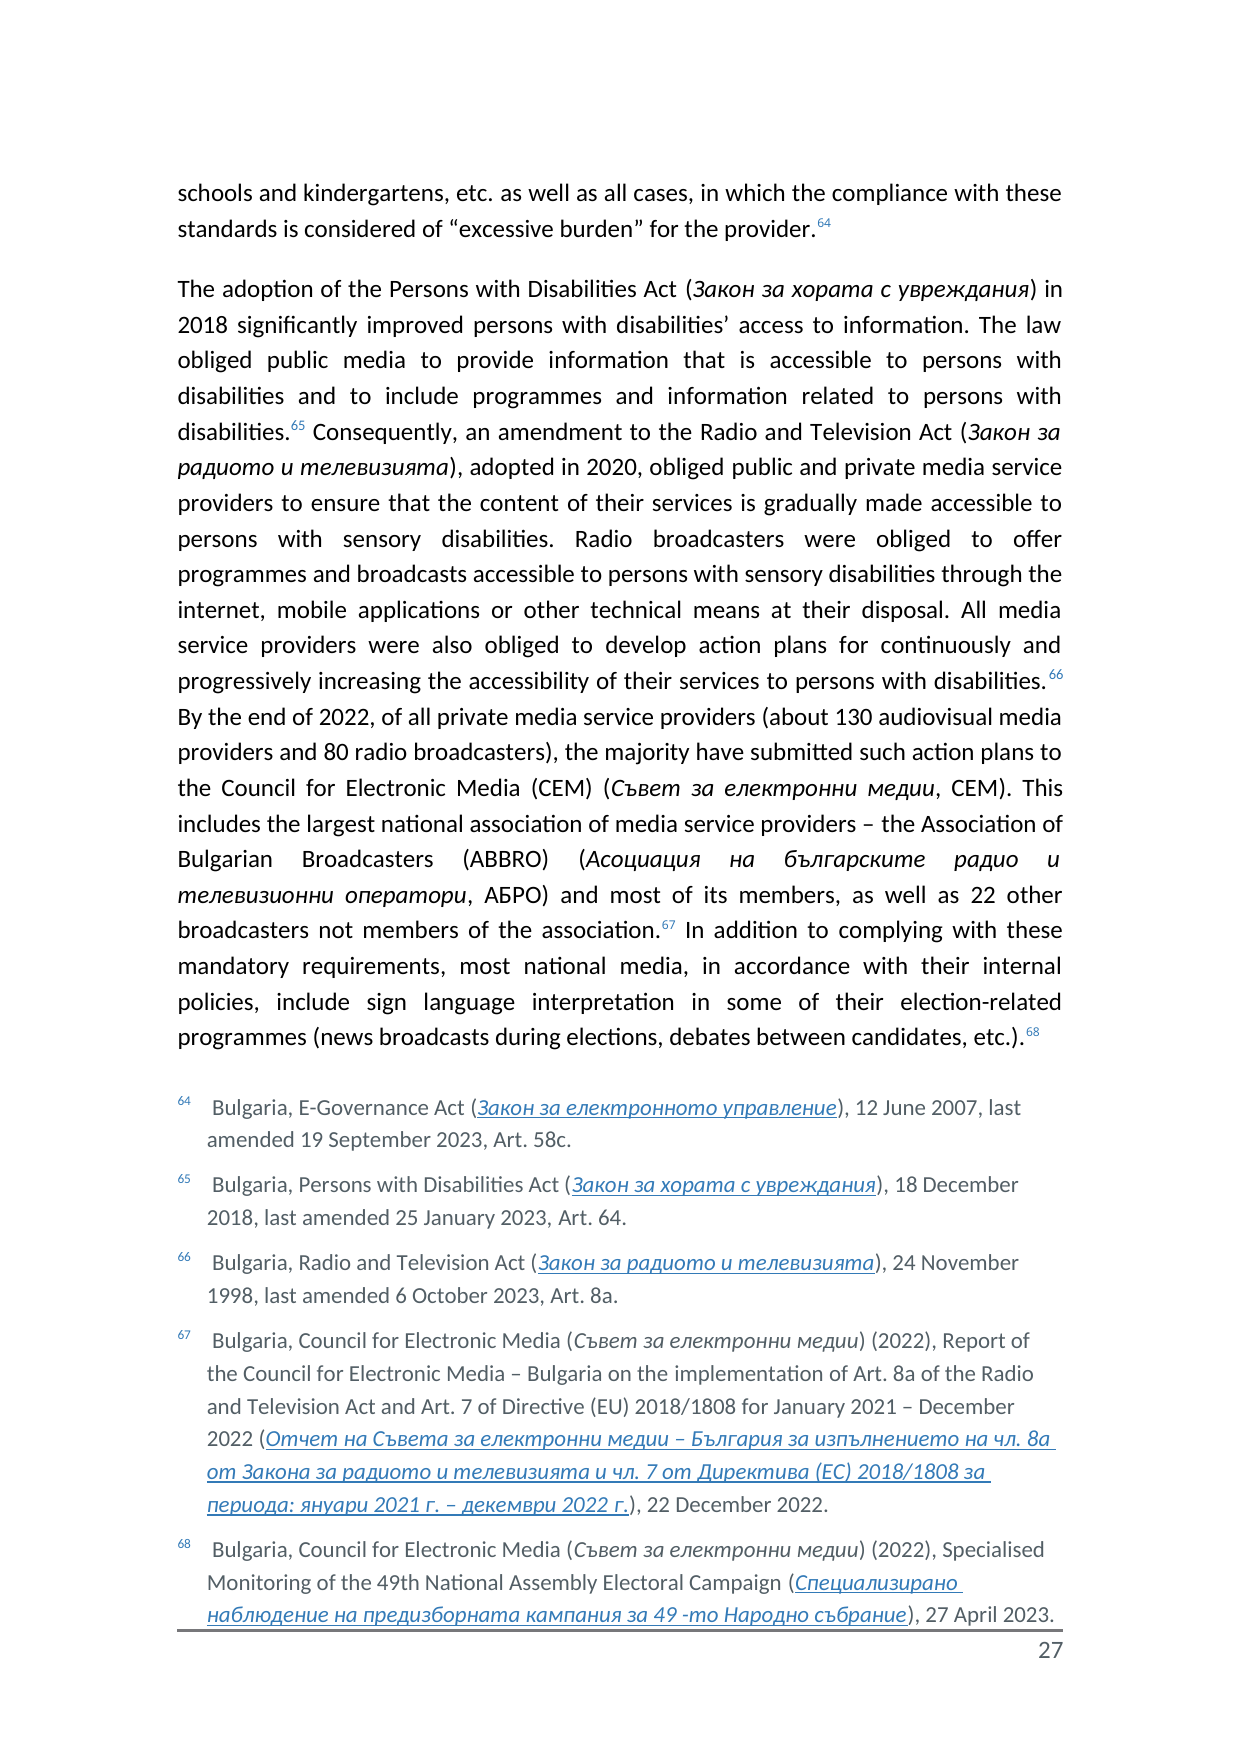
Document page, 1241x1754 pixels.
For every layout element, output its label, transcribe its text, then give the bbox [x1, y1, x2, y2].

text The adoption of the Persons with Disabilities Act (Закон за хората с увреждания) in 2018 significantly improved persons with disabilities’ access to information. The law obliged public media to provide information that is accessible to persons with disabilities and to include programmes and information related to persons with disabilities. Consequently, an amendment to the Radio and Television Act (Закон за радиото и телевизията), adopted in 2020, obliged public and private media service providers to ensure that the content of their services is gradually made accessible to persons with sensory disabilities. Radio broadcasters were obliged to offer programmes and broadcasts accessible to persons with sensory disabilities through the internet, mobile applications or other technical means at their disposal. All media service providers were also obliged to develop action plans for continuously and progressively increasing the accessibility of their services to persons with disabilities. By the end of 2022, of all private media service providers (about 130 audiovisual media providers and 80 radio broadcasters), the majority have submitted such action plans to the Council for Electronic Media (CEM) (Съвет за електронни медии, СЕМ). This includes the largest national association of media service providers – the Association of Bulgarian Broadcasters (ABBRO) (Асоциация на българските радио и телевизионни оператори, АБРО) and most of its members, as well as 22 other broadcasters not members of the association. In addition to complying with these mandatory requirements, most national media, in accordance with their internal policies, include sign language interpretation in some of their election-related programmes (news broadcasts during elections, debates between candidates, etc.). [177, 273, 1063, 1052]
text The E-Governance Act (Закон за електронното управление) and the relevant secondary legislation regulate the operation of public providers of web-based public information, including the public institutions responsible for administering the electoral process. According to the secondary legislation, the content of all websites and mobile applications of administrative authorities, public service providers, and persons performing public functions must comply with the harmonised standard EN 301 549 V2.1.2 (2018-08). There is a list of exceptions to this rule, which includes public broadcasters and media service providers operating under the Radio and Television Act (Закон за радиото и телевизията), some civil society organisations, schools and kindergartens, etc. as well as all cases, in which the compliance with these standards is considered of “excessive burden” for the provider. [177, 177, 1063, 243]
